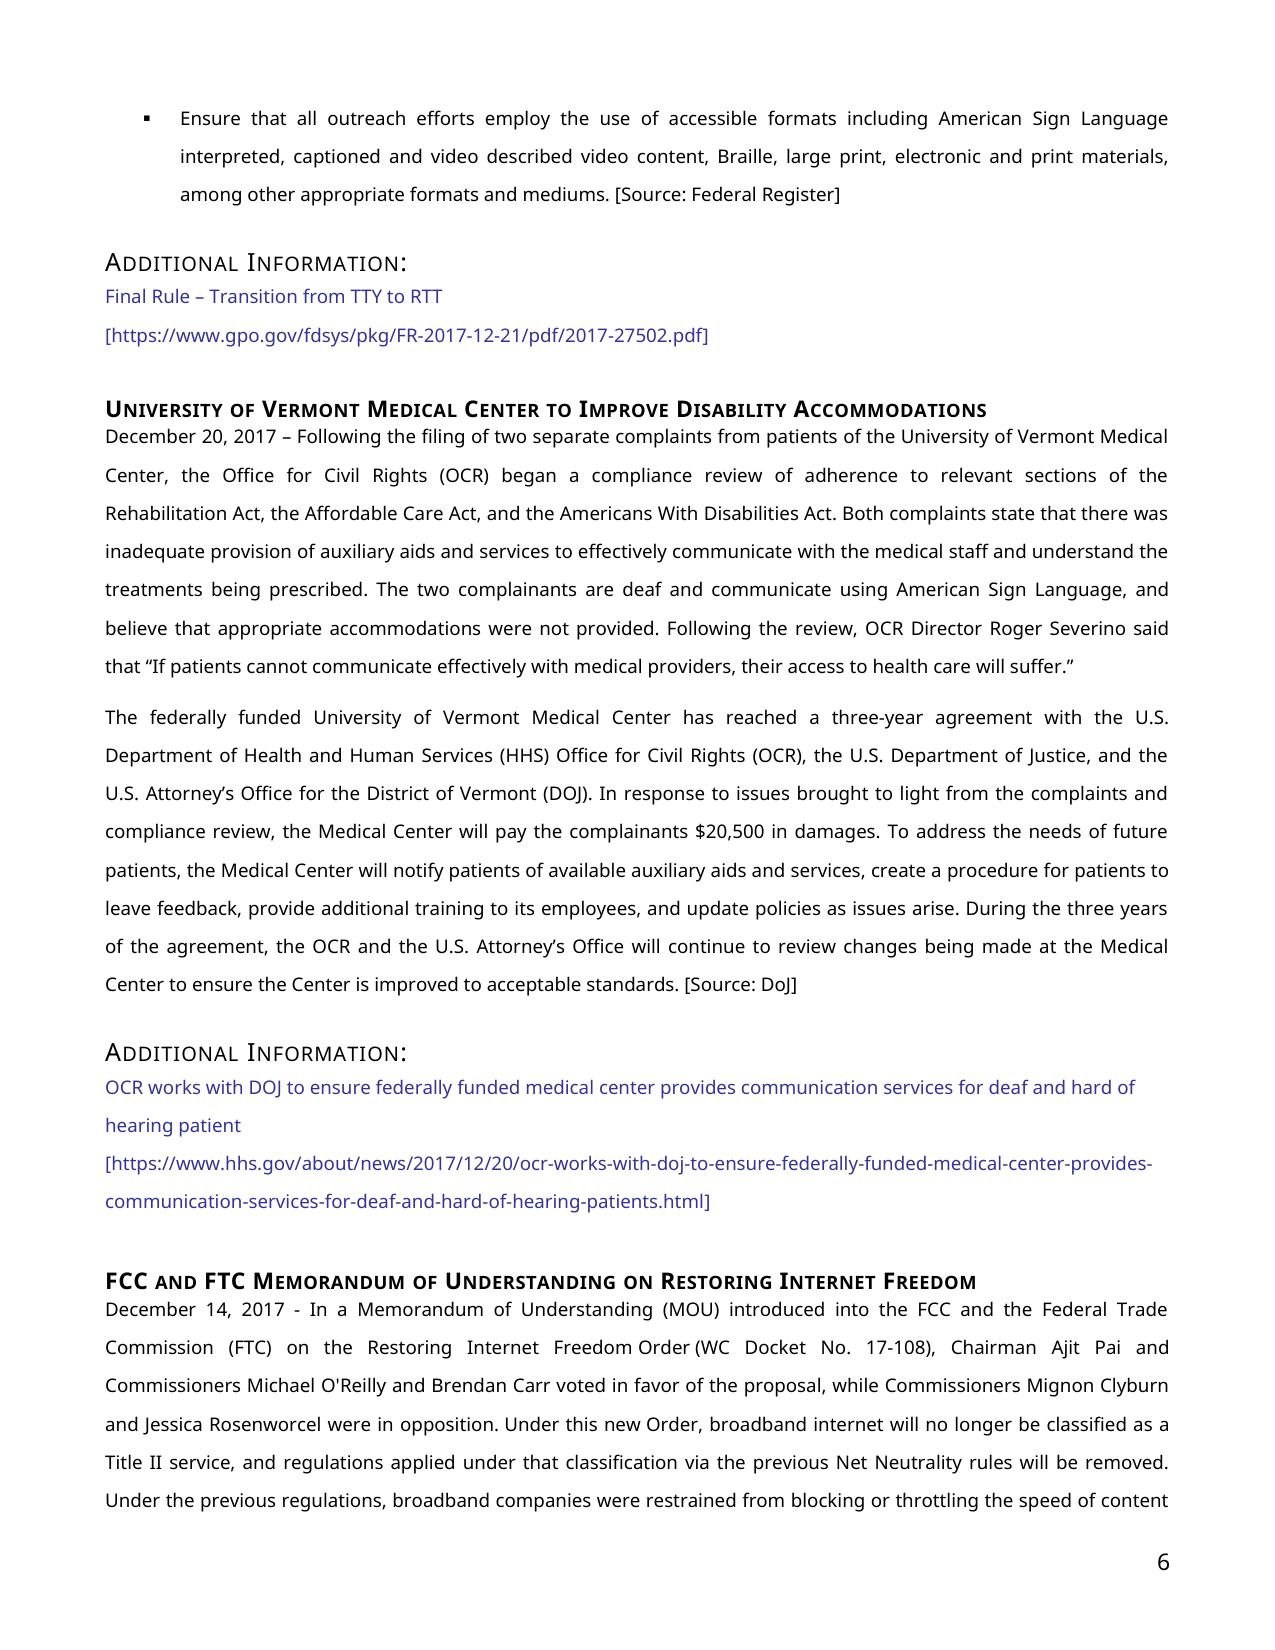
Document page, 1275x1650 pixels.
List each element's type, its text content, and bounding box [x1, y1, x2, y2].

text [https://www.hhs.gov/about/news/2017/12/20/ocr-works-with-doj-to-ensure-federally-funded-medical-center-provides-communication-services-for-deaf-and-hard-of-hearing-patients.html] [105, 1150, 1170, 1214]
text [105, 1296, 1170, 1513]
subtitle FCC and FTC Memorandum of Understanding on Restoring Internet Freedom [105, 1265, 1170, 1296]
text OCR works with DOJ to ensure federally funded medical center provides communication services for deaf and hard of hearing patient [105, 1074, 1170, 1138]
list Ensure that all outreach efforts employ the use of accessible formats including American Sign Language interpreted, captioned and video described video content, Braille, large print, electronic and print materials, among other appropriate formats and mediums. [Source: Federal Register] [142, 105, 1170, 207]
text [https://www.gpo.gov/fdsys/pkg/FR-2017-12-21/pdf/2017-27502.pdf] [105, 322, 1170, 348]
text The federally funded University of Vermont Medical Center has reached a three-year agreement with the U.S. Department of Health and Human Services (HHS) Office for Civil Rights (OCR), the U.S. Department of Justice, and the U.S. Attorney’s Office for the District of Vermont (DOJ). In response to issues brought to light from the complaints and compliance review, the Medical Center will pay the complainants $20,500 in damages. To address the needs of future patients, the Medical Center will notify patients of available auxiliary aids and services, create a procedure for patients to leave feedback, provide additional training to its employees, and update policies as issues arise. During the three years of the agreement, the OCR and the U.S. Attorney’s Office will continue to review changes being made at the Medical Center to ensure the Center is improved to acceptable standards. [Source: DoJ] [105, 704, 1170, 997]
subtitle University of Vermont Medical Center to Improve Disability Accommodations [105, 393, 1170, 424]
subtitle Additional Information: [105, 1035, 1170, 1069]
text December 20, 2017 – Following the filing of two separate complaints from patients of the University of Vermont Medical Center, the Office for Civil Rights (OCR) began a compliance review of adherence to relevant sections of the Rehabilitation Act, the Affordable Care Act, and the Americans With Disabilities Act. Both complaints state that there was inadequate provision of auxiliary aids and services to effectively communicate with the medical staff and understand the treatments being prescribed. The two complainants are deaf and communicate using American Sign Language, and believe that appropriate accommodations were not provided. Following the review, OCR Director Roger Severino said that “If patients cannot communicate effectively with medical providers, their access to health care will suffer.” [105, 424, 1170, 679]
text Additional Information: [105, 245, 1170, 279]
text Final Rule – Transition from TTY to RTT [105, 284, 1170, 309]
